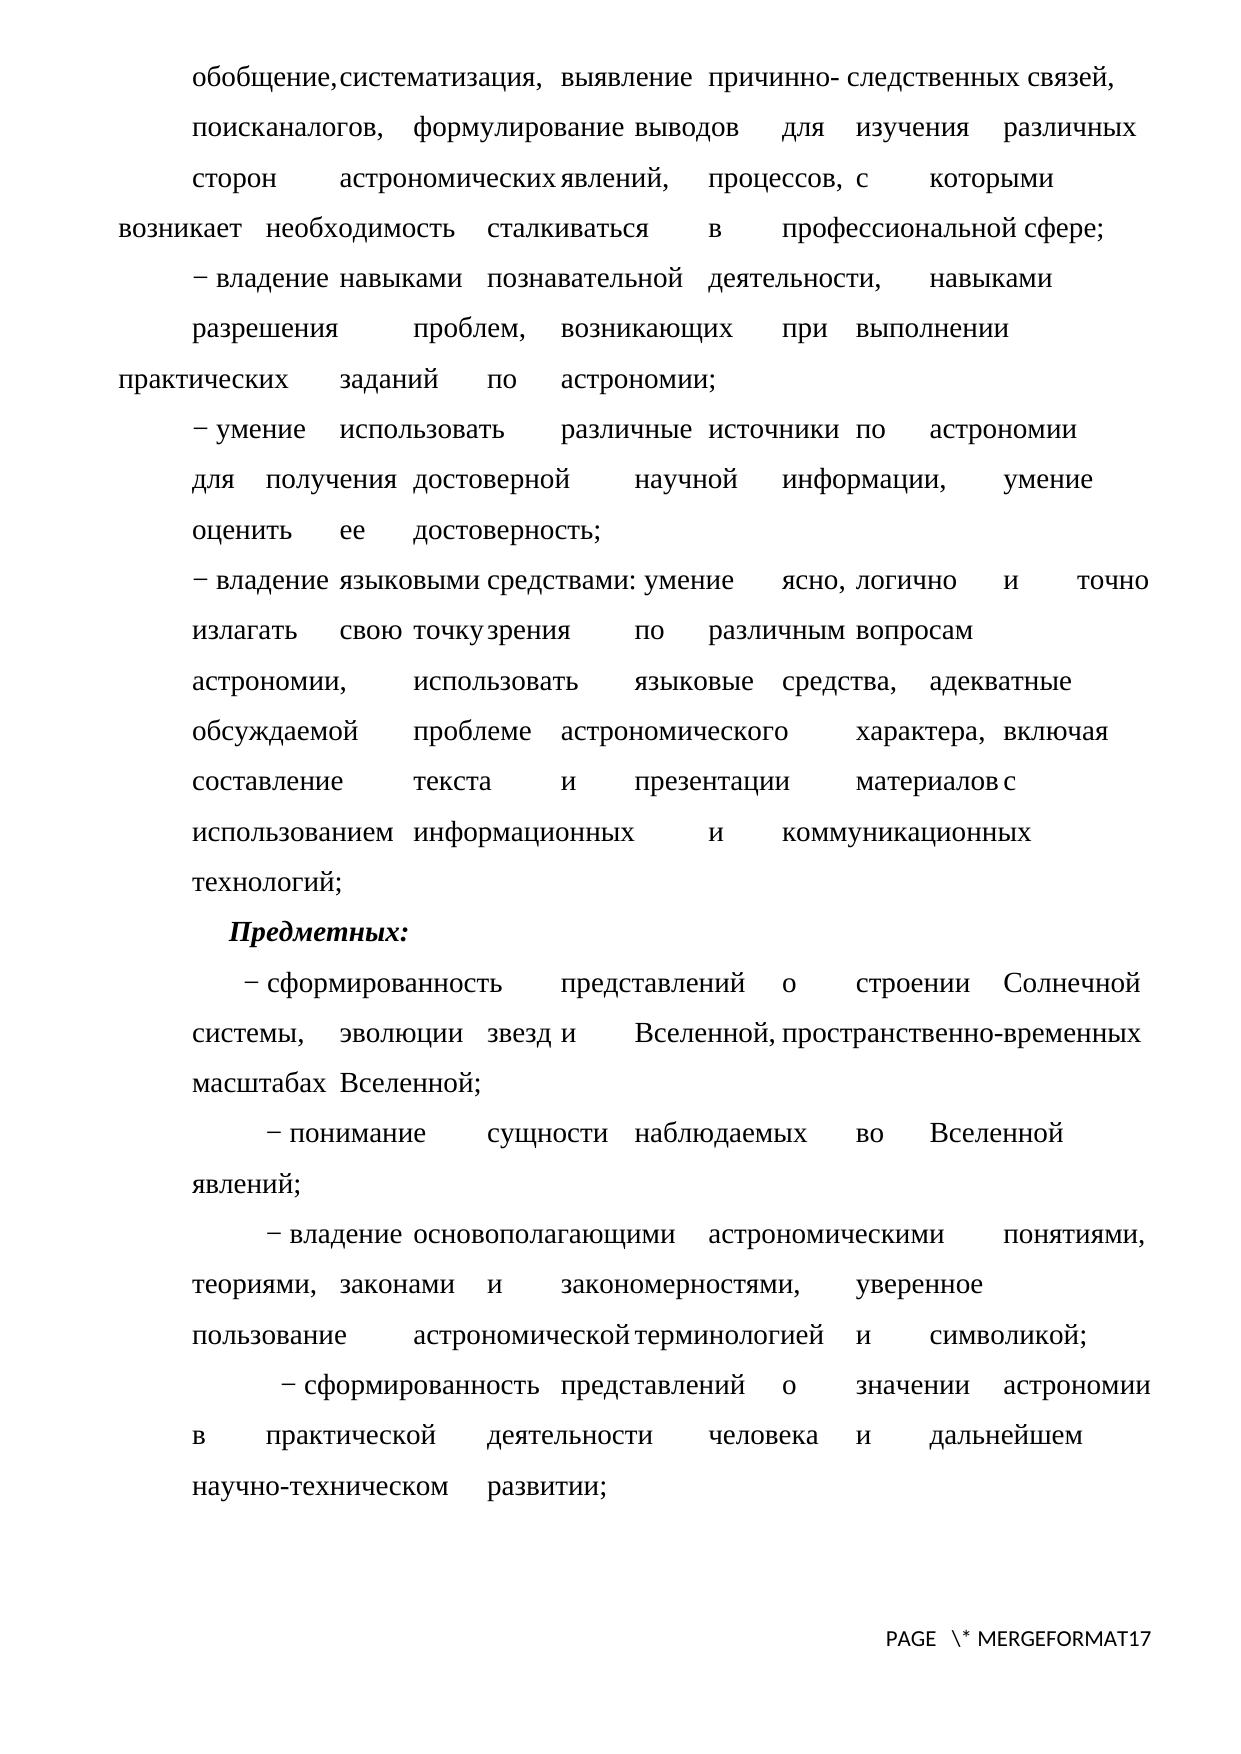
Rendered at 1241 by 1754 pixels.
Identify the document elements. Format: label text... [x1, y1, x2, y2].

text − владение основополагающими астрономическими понятиями, теориями, законами и закономерностями, уверенное пользование астрономической терминологией и символикой; [118, 1216, 1152, 1350]
text − сформированность представлений о строении Солнечной системы, эволюции звезд и Вселенной, пространственно-временных масштабах Вселенной; [118, 965, 1152, 1099]
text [118, 59, 1152, 243]
text Предметных: [118, 914, 1152, 948]
text − понимание сущности наблюдаемых во Вселенной явлений; [118, 1116, 1152, 1199]
text − владение языковыми средствами: умение ясно, логично и точно излагать свою точку зрения по различным вопросам астрономии, использовать языковые средства, адекватные обсуждаемой проблеме астрономического характера, включая составление текста и презентации материалов с использованием информационных и коммуникационных технологий; [118, 562, 1152, 898]
text − владение навыками познавательной деятельности, навыками разрешения проблем, возникающих при выполнении практических заданий по астрономии; [118, 260, 1152, 394]
text − умение использовать различные источники по астрономии для получения достоверной научной информации, умение оценить ее достоверность; [118, 411, 1152, 545]
text − сформированность представлений о значении астрономии в практической деятельности человека и дальнейшем научно-техническом развитии; [118, 1367, 1152, 1501]
